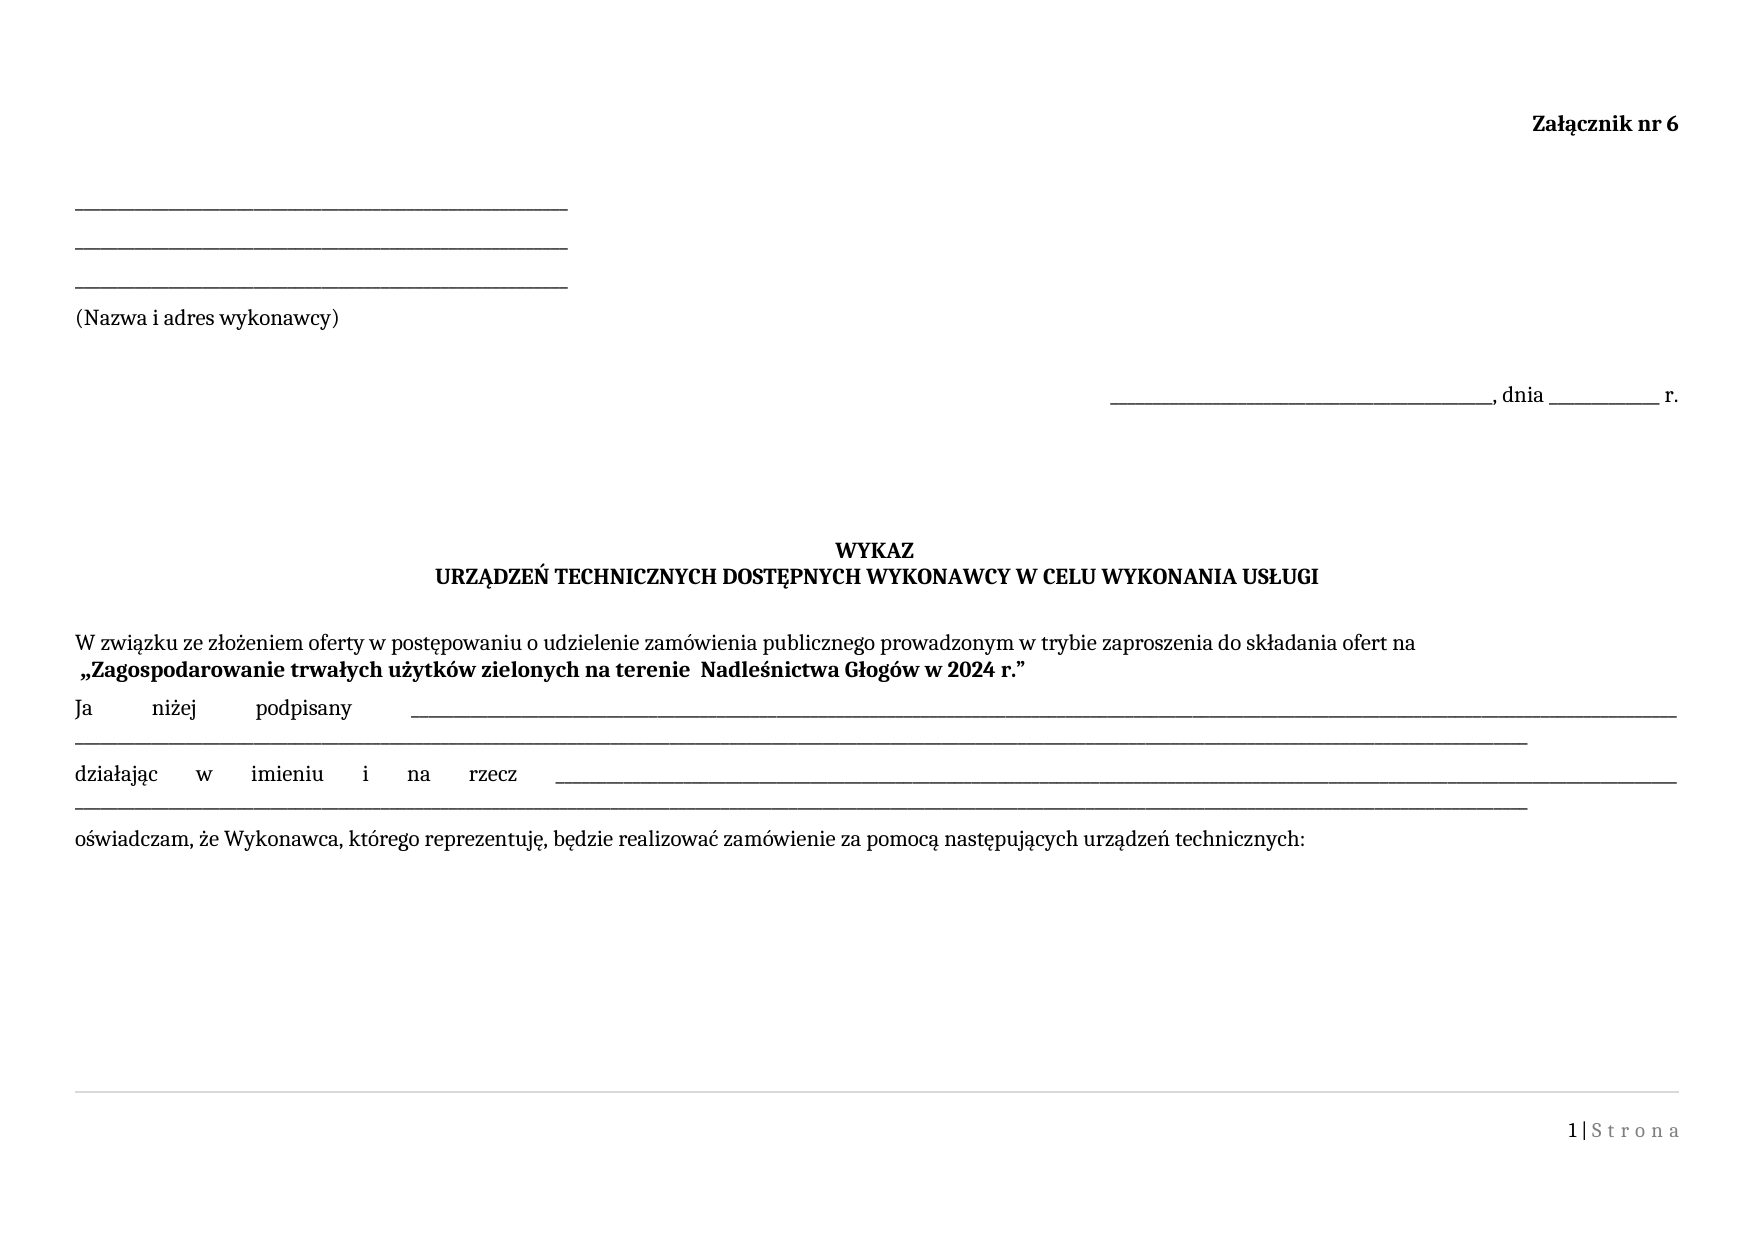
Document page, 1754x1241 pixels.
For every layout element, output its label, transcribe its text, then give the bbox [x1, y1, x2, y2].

text WYKAZ URZĄDZEŃ TECHNICZNYCH DOSTĘPNYCH WYKONAWCY W CELU WYKONANIA USŁUGI [75, 538, 1679, 590]
text Załącznik nr 6 [75, 110, 1679, 137]
text __________________________________________________________ [75, 227, 1679, 253]
text (Nazwa i adres wykonawcy) [75, 304, 1679, 331]
text W związku ze złożeniem oferty w postępowaniu o udzielenie zamówienia publicznego prowadzonym w trybie zaproszenia do składania ofert na [75, 629, 1679, 656]
text __________________________________________________________ [75, 188, 1679, 214]
text Ja niżej podpisany _____________________________________________________________________________________________________________________________________________________ ___________________________________________________________________________________________________________________________________________________________________________ [75, 695, 1679, 748]
text oświadczam, że Wykonawca, którego reprezentuję, będzie realizować zamówienie za pomocą następujących urządzeń technicznych: [75, 826, 1679, 852]
text działając w imieniu i na rzecz ____________________________________________________________________________________________________________________________________ ___________________________________________________________________________________________________________________________________________________________________________ [75, 760, 1679, 813]
text „Zagospodarowanie trwałych użytków zielonych na terenie Nadleśnictwa Głogów w 2024 r.” [75, 656, 1679, 683]
text _____________________________________________, dnia _____________ r. [75, 382, 1679, 409]
text __________________________________________________________ [75, 266, 1679, 292]
